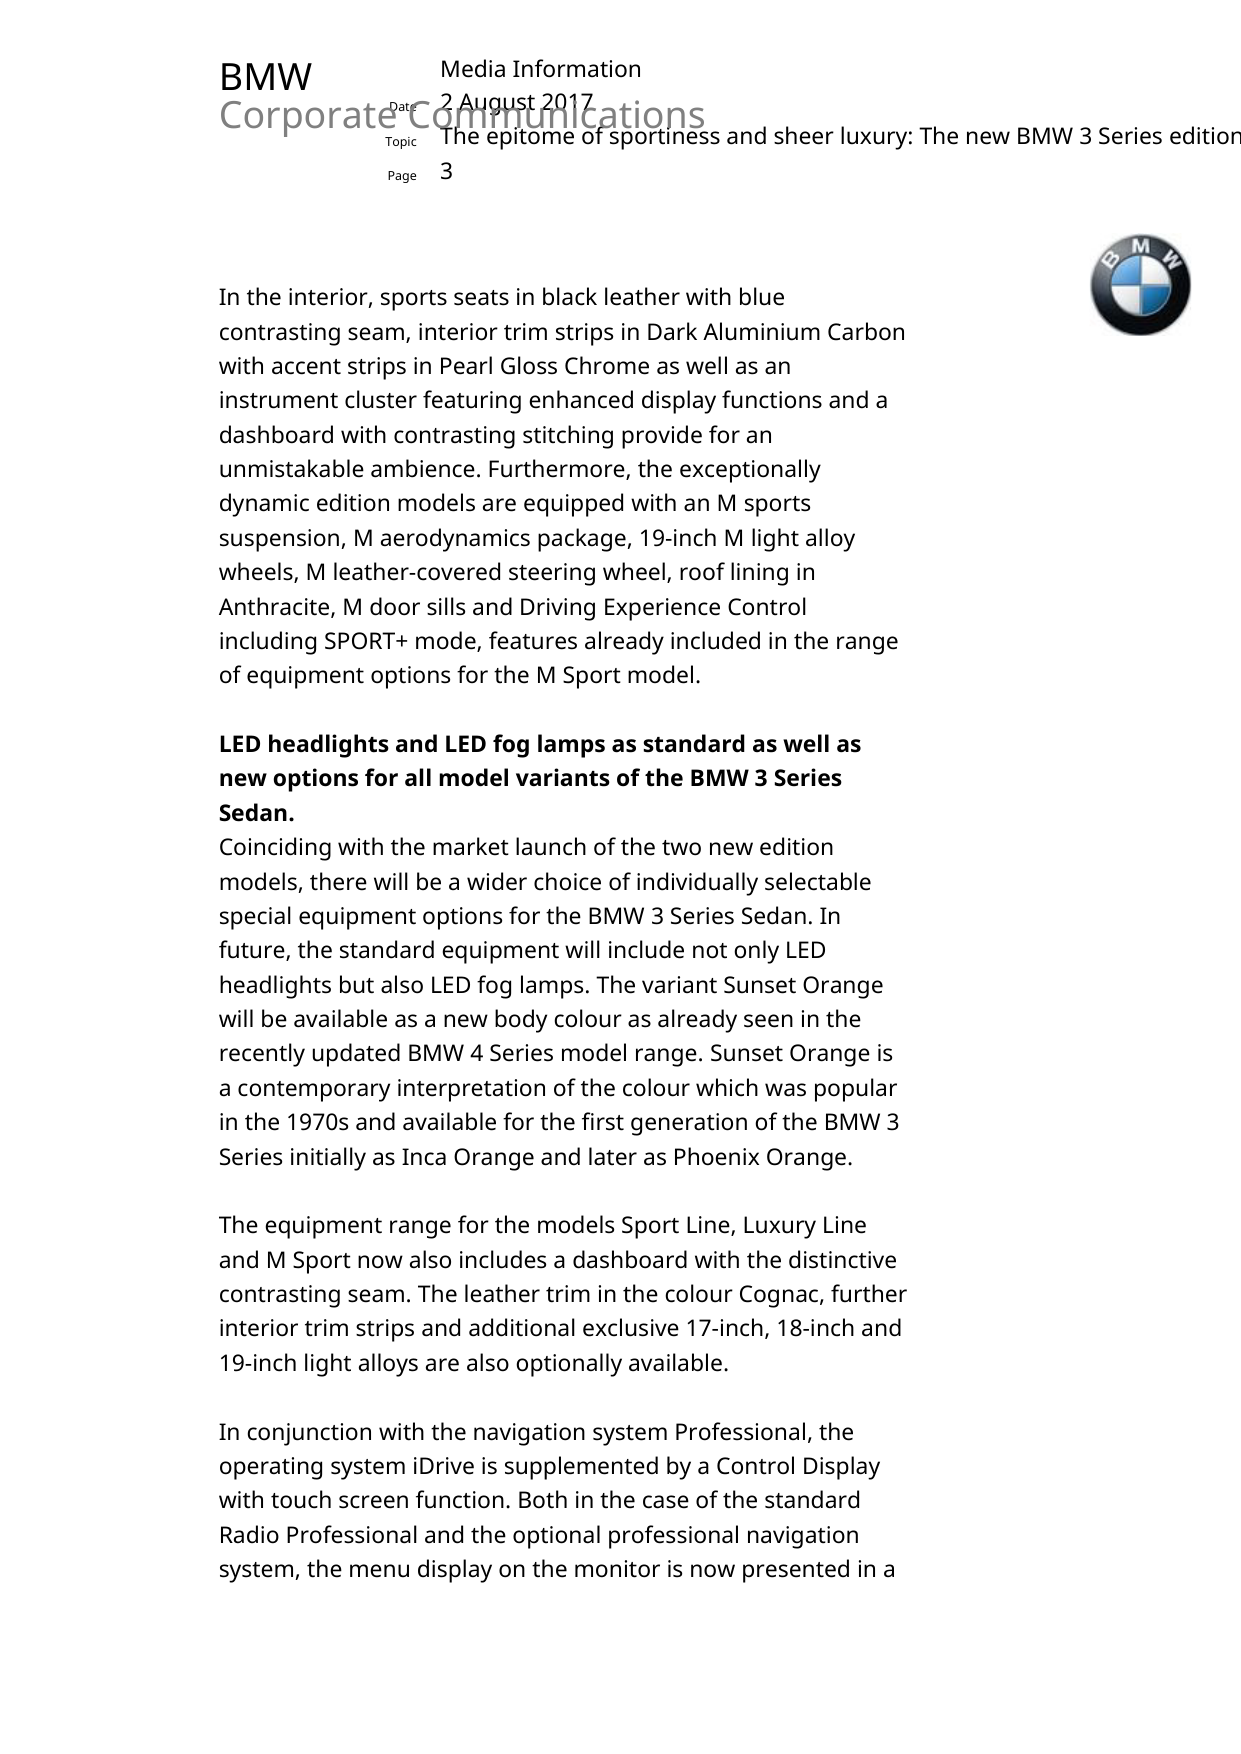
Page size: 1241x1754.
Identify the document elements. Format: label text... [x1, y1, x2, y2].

text Coinciding with the market launch of the two new edition models, there will be a wider choice of individually selectable special equipment options for the BMW 3 Series Sedan. In future, the standard equipment will include not only LED headlights but also LED fog lamps. The variant Sunset Orange will be available as a new body colour as already seen in the recently updated BMW 4 Series model range. Sunset Orange is a contemporary interpretation of the colour which was popular in the 1970s and available for the first generation of the BMW 3 Series initially as Inca Orange and later as Phoenix Orange. [218, 828, 909, 1172]
text In the interior, sports seats in black leather with blue contrasting seam, interior trim strips in Dark Aluminium Carbon with accent strips in Pearl Gloss Chrome as well as an instrument cluster featuring enhanced display functions and a dashboard with contrasting stitching provide for an unmistakable ambience. Furthermore, the exceptionally dynamic edition models are equipped with an M sports suspension, M aerodynamics package, 19-inch M light alloy wheels, M leather-covered steering wheel, roof lining in Anthracite, M door sills and Driving Experience Control including SPORT+ mode, features already included in the range of equipment options for the M Sport model. [218, 278, 909, 691]
text The equipment range for the models Sport Line, Luxury Line and M Sport now also includes a dashboard with the distinctive contrasting seam. The leather trim in the colour Cognac, further interior trim strips and additional exclusive 17-inch, 18-inch and 19-inch light alloys are also optionally available. [218, 1206, 909, 1378]
text LED headlights and LED fog lamps as standard as well as new options for all model variants of the BMW 3 Series Sedan. [218, 725, 909, 828]
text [218, 1412, 909, 1584]
